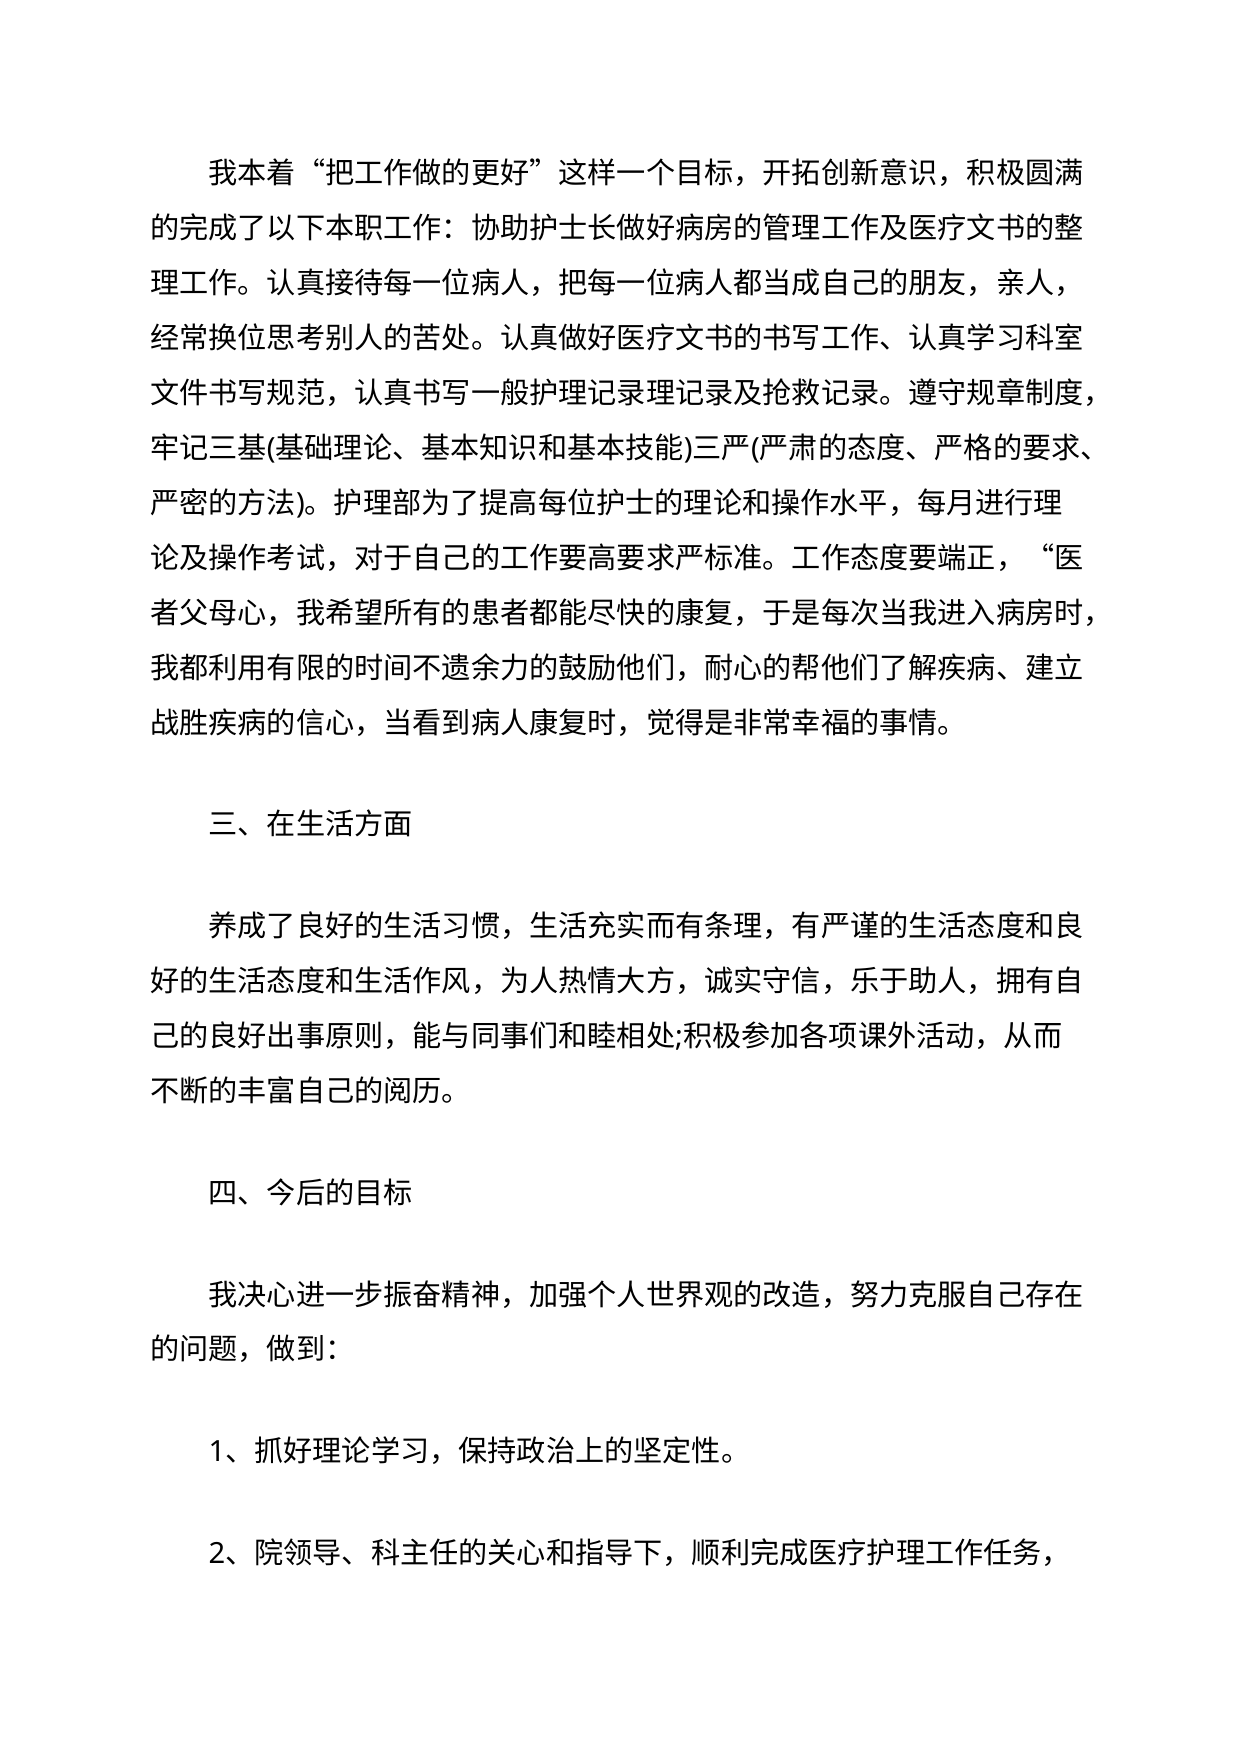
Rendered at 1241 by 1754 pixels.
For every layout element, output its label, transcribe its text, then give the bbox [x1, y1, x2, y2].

text 我本着“把工作做的更好”这样一个目标，开拓创新意识，积极圆满的完成了以下本职工作：协助护士长做好病房的管理工作及医疗文书的整理工作。认真接待每一位病人，把每一位病人都当成自己的朋友，亲人，经常换位思考别人的苦处。认真做好医疗文书的书写工作、认真学习科室文件书写规范，认真书写一般护理记录理记录及抢救记录。遵守规章制度，牢记三基(基础理论、基本知识和基本技能)三严(严肃的态度、严格的要求、严密的方法)。护理部为了提高每位护士的理论和操作水平，每月进行理论及操作考试，对于自己的工作要高要求严标准。工作态度要端正，“医者父母心，我希望所有的患者都能尽快的康复，于是每次当我进入病房时，我都利用有限的时间不遗余力的鼓励他们，耐心的帮他们了解疾病、建立战胜疾病的信心，当看到病人康复时，觉得是非常幸福的事情。 [150, 150, 1090, 741]
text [150, 1530, 1090, 1572]
text 我决心进一步振奋精神，加强个人世界观的改造，努力克服自己存在的问题，做到： [150, 1271, 1090, 1368]
text 四、今后的目标 [150, 1169, 1090, 1212]
text 1、抓好理论学习，保持政治上的坚定性。 [150, 1428, 1090, 1470]
text 养成了良好的生活习惯，生活充实而有条理，有严谨的生活态度和良好的生活态度和生活作风，为人热情大方，诚实守信，乐于助人，拥有自己的良好出事原则，能与同事们和睦相处;积极参加各项课外活动，从而不断的丰富自己的阅历。 [150, 903, 1090, 1110]
text 三、在生活方面 [150, 801, 1090, 843]
